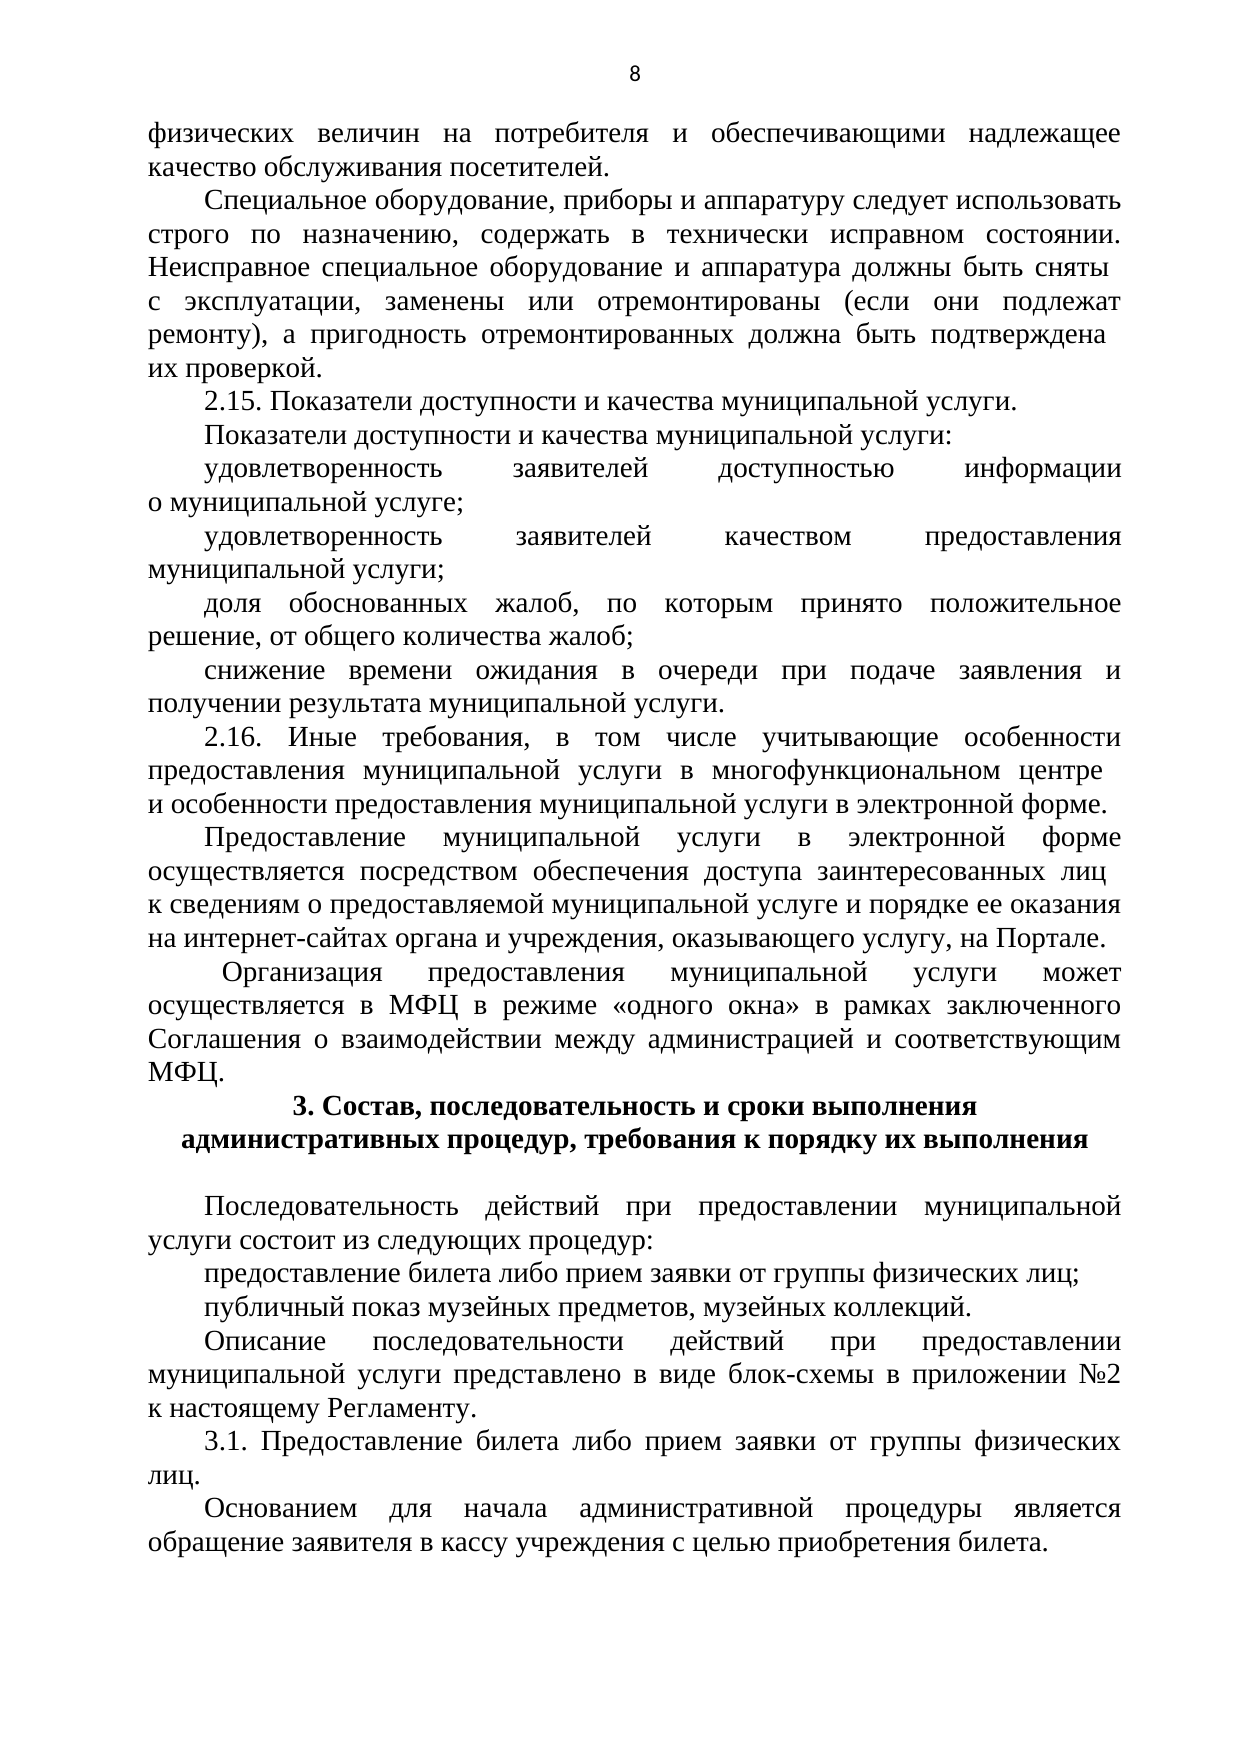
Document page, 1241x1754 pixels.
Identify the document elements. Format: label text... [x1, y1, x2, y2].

text административных процедур, требования к порядку их выполнения [148, 1121, 1122, 1155]
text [148, 115, 1122, 182]
text предоставление билета либо прием заявки от группы физических лиц; [148, 1256, 1122, 1289]
text Последовательность действий при предоставлении муниципальной услуги состоит из следующих процедур: [148, 1188, 1122, 1256]
text Предоставление муниципальной услуги в электронной форме осуществляется посредством обеспечения доступа заинтересованных лиц к сведениям о предоставляемой муниципальной услуге и порядке ее оказания на интернет-сайтах органа и учреждения, оказывающего услугу, на Портале. [148, 819, 1122, 954]
text доля обоснованных жалоб, по которым принято положительное решение, от общего количества жалоб; [148, 585, 1122, 652]
text 2.15. Показатели доступности и качества муниципальной услуги. [148, 383, 1122, 417]
text 3.1. Предоставление билета либо прием заявки от группы физических лиц. [148, 1423, 1122, 1490]
text публичный показ музейных предметов, музейных коллекций. [148, 1289, 1122, 1323]
text Описание последовательности действий при предоставлении муниципальной услуги представлено в виде блок-схемы в приложении №2 к настоящему Регламенту. [148, 1323, 1122, 1423]
text Показатели доступности и качества муниципальной услуги: [148, 417, 1122, 451]
text Специальное оборудование, приборы и аппаратуру следует использовать строго по назначению, содержать в технически исправном состоянии. Неисправное специальное оборудование и аппаратура должны быть сняты с эксплуатации, заменены или отремонтированы (если они подлежат ремонту), а пригодность отремонтированных должна быть подтверждена их проверкой. [148, 182, 1122, 383]
text снижение времени ожидания в очереди при подаче заявления и получении результата муниципальной услуги. [148, 652, 1122, 719]
text удовлетворенность заявителей качеством предоставления муниципальной услуги; [148, 518, 1122, 585]
text Организация предоставления муниципальной услуги может осуществляется в МФЦ в режиме «одного окна» в рамках заключенного Соглашения о взаимодействии между администрацией и соответствующим МФЦ. [148, 954, 1122, 1088]
text Основанием для начала административной процедуры является обращение заявителя в кассу учреждения с целью приобретения билета. [148, 1490, 1122, 1557]
text 2.16. Иные требования, в том числе учитывающие особенности предоставления муниципальной услуги в многофункциональном центре и особенности предоставления муниципальной услуги в электронной форме. [148, 719, 1122, 819]
text удовлетворенность заявителей доступностью информации о муниципальной услуге; [148, 451, 1122, 518]
text 3. Состав, последовательность и сроки выполнения [148, 1088, 1122, 1121]
